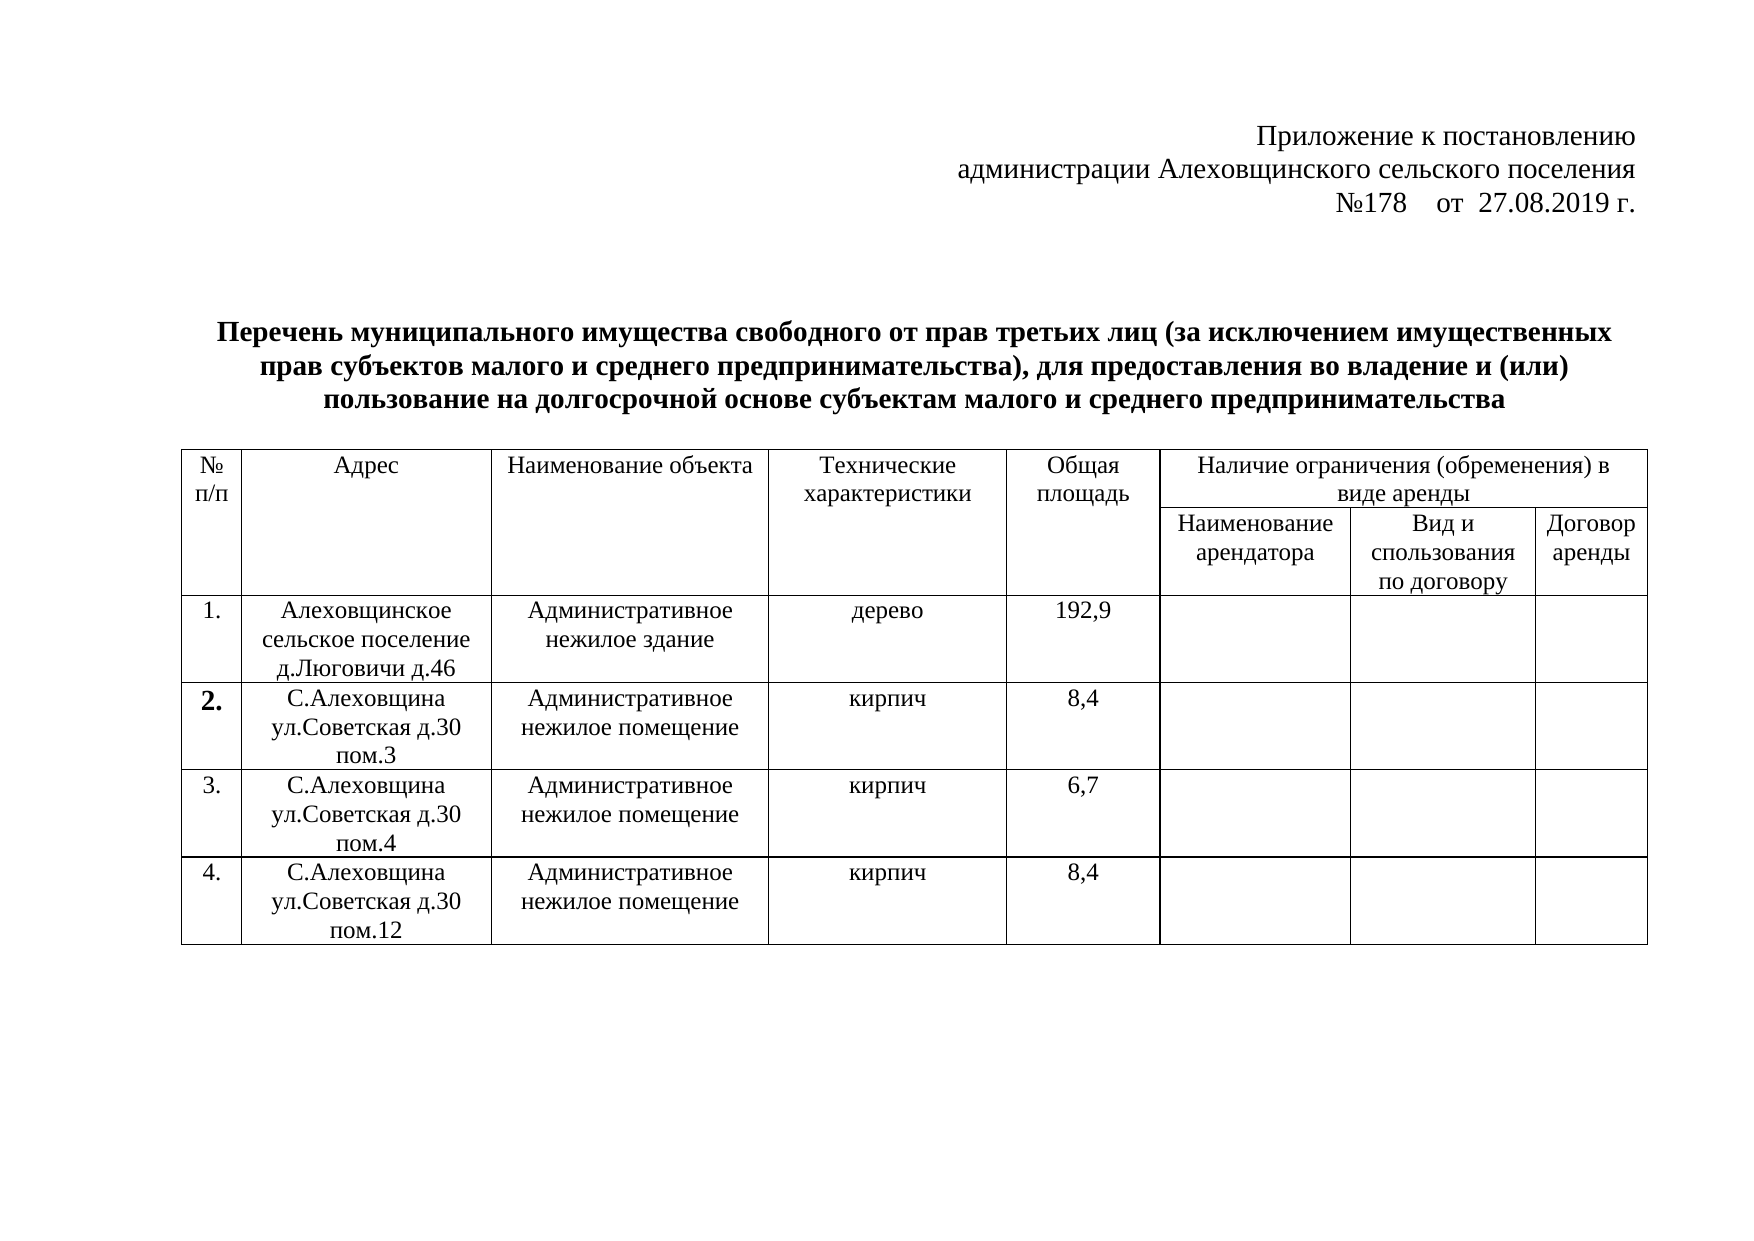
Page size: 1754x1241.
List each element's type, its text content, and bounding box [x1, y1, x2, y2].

table_cell [1161, 770, 1350, 856]
table_cell [1536, 858, 1647, 944]
table_cell [1351, 683, 1535, 769]
table_cell С.Алеховщина ул.Советская д.30 пом.12 [242, 858, 491, 944]
table_cell Административное нежилое здание [492, 596, 768, 682]
table_cell 1. [182, 596, 241, 682]
table_cell Вид и спользования по договору [1351, 508, 1535, 594]
table_cell 6,7 [1007, 770, 1159, 856]
table_cell кирпич [769, 683, 1006, 769]
table_header Технические характеристики [769, 450, 1006, 594]
table_cell Наименование арендатора [1161, 508, 1350, 594]
table_cell 3. [182, 770, 241, 856]
table_cell Административное нежилое помещение [492, 858, 768, 944]
table_cell С.Алеховщина ул.Советская д.30 пом.3 [242, 683, 491, 769]
text №178 от 27.08.2019 г. [118, 185, 1636, 219]
table_header Наличие ограничения (обременения) в виде аренды [1161, 450, 1647, 507]
table_cell С.Алеховщина ул.Советская д.30 пом.4 [242, 770, 491, 856]
table_cell [1351, 770, 1535, 856]
table_cell Административное нежилое помещение [492, 683, 768, 769]
table_cell [1161, 596, 1350, 682]
table_cell Договор аренды [1536, 508, 1647, 594]
table_cell 2. [182, 683, 241, 769]
table_header № п/п [182, 450, 241, 594]
table_cell 8,4 [1007, 858, 1159, 944]
table_cell Алеховщинское сельское поселение д.Люговичи д.46 [242, 596, 491, 682]
table_cell Административное нежилое помещение [492, 770, 768, 856]
text администрации Алеховщинского сельского поселения [118, 152, 1636, 185]
table_cell 192,9 [1007, 596, 1159, 682]
table_cell [1351, 858, 1535, 944]
table_cell 4. [182, 858, 241, 944]
table_cell [1161, 683, 1350, 769]
table_cell [1536, 683, 1647, 769]
table_cell 8,4 [1007, 683, 1159, 769]
table_header Общая площадь [1007, 450, 1159, 594]
table_cell [1161, 858, 1350, 944]
table_cell [1536, 596, 1647, 682]
table_cell [1351, 596, 1535, 682]
table_header Адрес [242, 450, 491, 594]
list Перечень муниципального имущества свободного от прав третьих лиц (за исключением имущественных прав субъектов малого и среднего предпринимательства), для предоставления во владение и (или) пользование на долгосрочной основе субъектам малого и среднего предпринимательства [193, 314, 1636, 415]
table_header Наименование объекта [492, 450, 768, 594]
table_cell [1536, 770, 1647, 856]
text Приложение к постановлению [118, 118, 1636, 152]
table_cell дерево [769, 596, 1006, 682]
table_cell кирпич [769, 858, 1006, 944]
table_cell кирпич [769, 770, 1006, 856]
